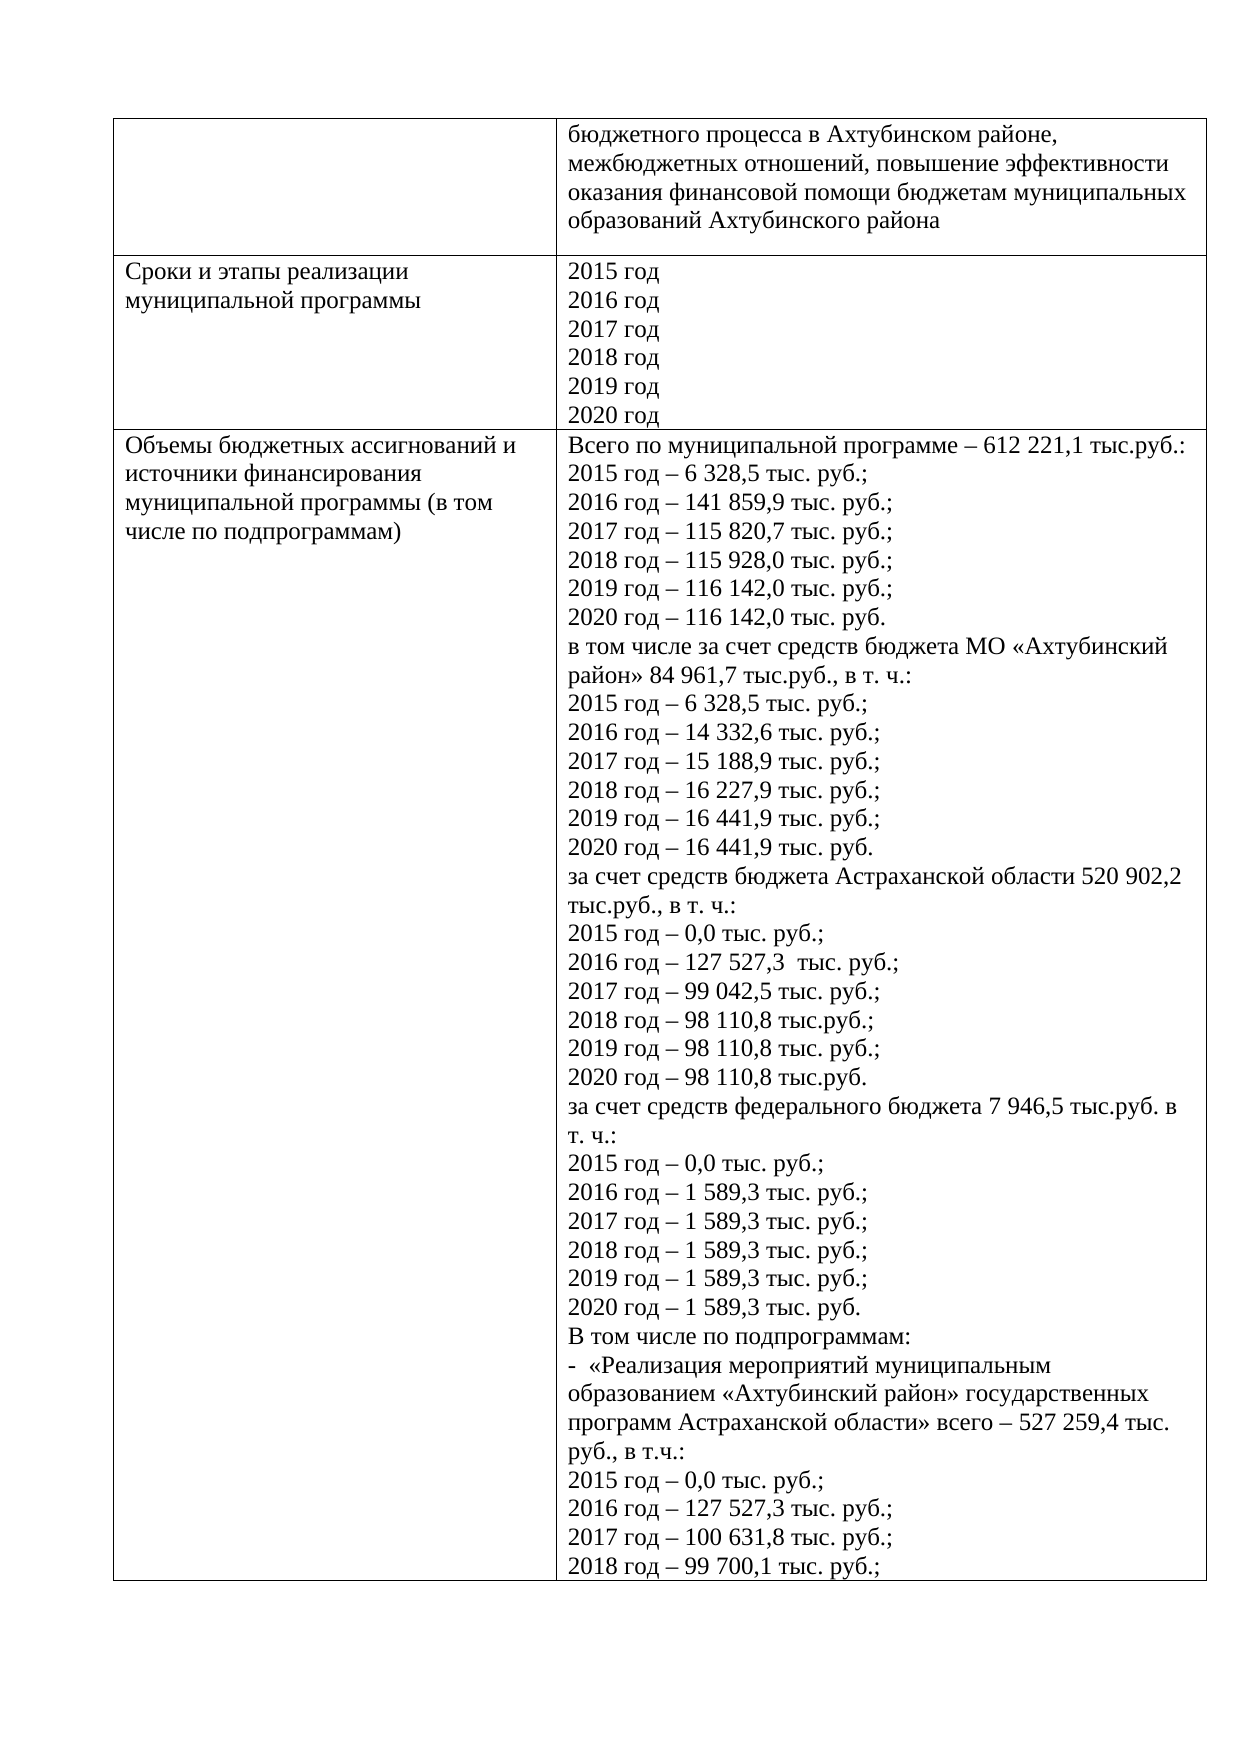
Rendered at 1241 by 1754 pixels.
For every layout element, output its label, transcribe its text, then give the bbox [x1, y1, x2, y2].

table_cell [557, 430, 1206, 1580]
table_cell 2015 год 2016 год 2017 год 2018 год 2019 год 2020 год [557, 256, 1206, 429]
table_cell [114, 430, 556, 1580]
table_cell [114, 119, 556, 255]
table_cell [557, 119, 1206, 255]
table_cell Сроки и этапы реализации муниципальной программы [114, 256, 556, 429]
